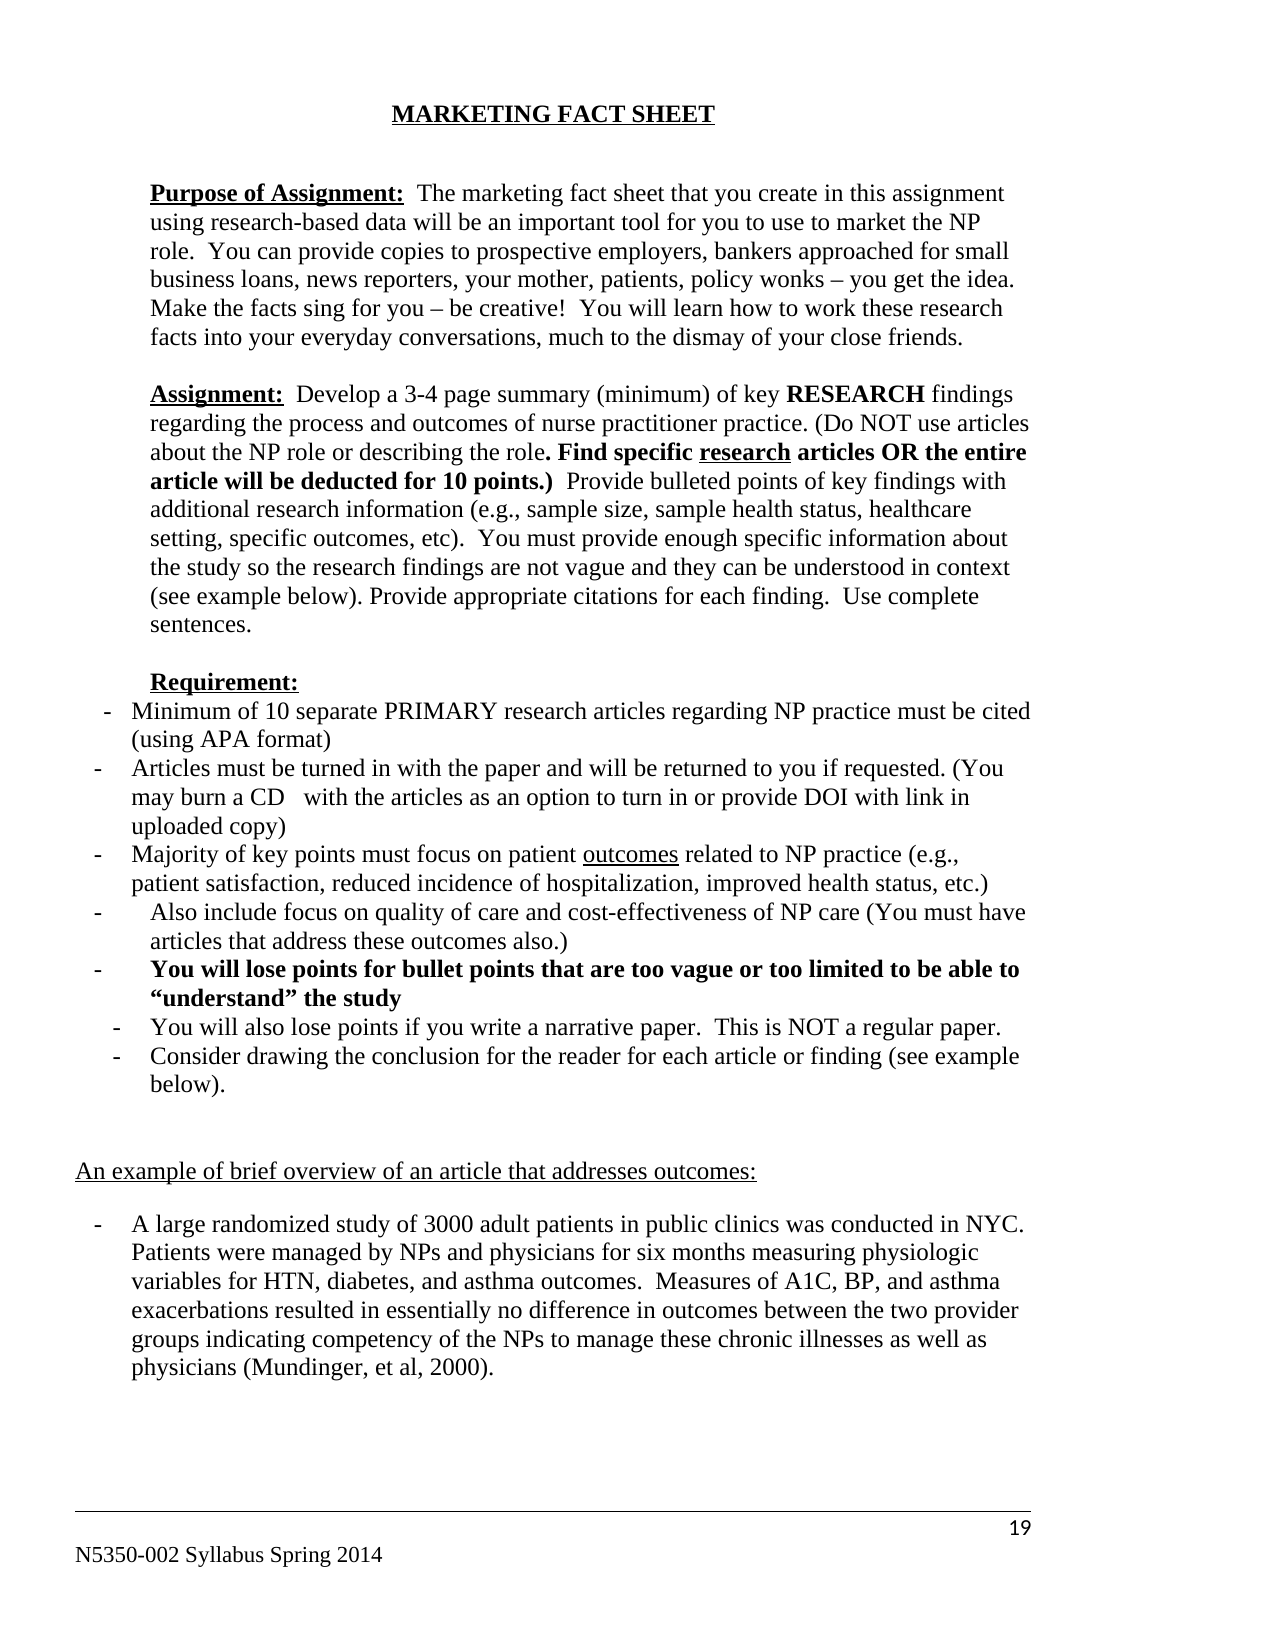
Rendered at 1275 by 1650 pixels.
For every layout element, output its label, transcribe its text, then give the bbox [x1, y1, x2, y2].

list Majority of key points must focus on patient outcomes related to NP practice (e.g., patient satisfaction, reduced incidence of hospitalization, improved health status, etc.) [94, 839, 1031, 897]
list Also include focus on quality of care and cost-effectiveness of NP care (You must have articles that address these outcomes also.) [94, 897, 1031, 954]
text An example of brief overview of an article that addresses outcomes: [75, 1156, 1031, 1184]
list Articles must be turned in with the paper and will be returned to you if requested. (You may burn a CD with the articles as an option to turn in or provide DOI with link in uploaded copy) [94, 753, 1031, 839]
text Requirement: [150, 667, 1031, 696]
list Minimum of 10 separate PRIMARY research articles regarding NP practice must be cited (using APA format) [103, 696, 1031, 753]
list You will lose points for bullet points that are too vague or too limited to be able to “understand” the study [94, 954, 1031, 1012]
text Purpose of Assignment: The marketing fact sheet that you create in this assignment using research-based data will be an important tool for you to use to market the NP role. You can provide copies to prospective employers, bankers approached for small business loans, news reporters, your mother, patients, policy wonks – you get the idea. Make the facts sing for you – be creative! You will learn how to work these research facts into your everyday conversations, much to the dismay of your close friends. [150, 178, 1031, 351]
list Consider drawing the conclusion for the reader for each article or finding (see example below). [112, 1041, 1031, 1098]
text Assignment: Develop a 3-4 page summary (minimum) of key RESEARCH findings regarding the process and outcomes of nurse practitioner practice. (Do NOT use articles about the NP role or describing the role. Find specific research articles OR the entire article will be deducted for 10 points.) Provide bulleted points of key findings with additional research information (e.g., sample size, sample health status, healthcare setting, specific outcomes, etc). You must provide enough specific information about the study so the research findings are not vague and they can be understood in context (see example below). Provide appropriate citations for each finding. Use complete sentences. [150, 379, 1031, 638]
list You will also lose points if you write a narrative paper. This is NOT a regular paper. [112, 1012, 1031, 1041]
text MARKETING FACT SHEET [75, 104, 1031, 127]
list A large randomized study of 3000 adult patients in public clinics was conducted in NYC. Patients were managed by NPs and physicians for six months measuring physiologic variables for HTN, diabetes, and asthma outcomes. Measures of A1C, BP, and asthma exacerbations resulted in essentially no difference in outcomes between the two provider groups indicating competency of the NPs to manage these chronic illnesses as well as physicians (Mundinger, et al, 2000). [94, 1209, 1031, 1381]
